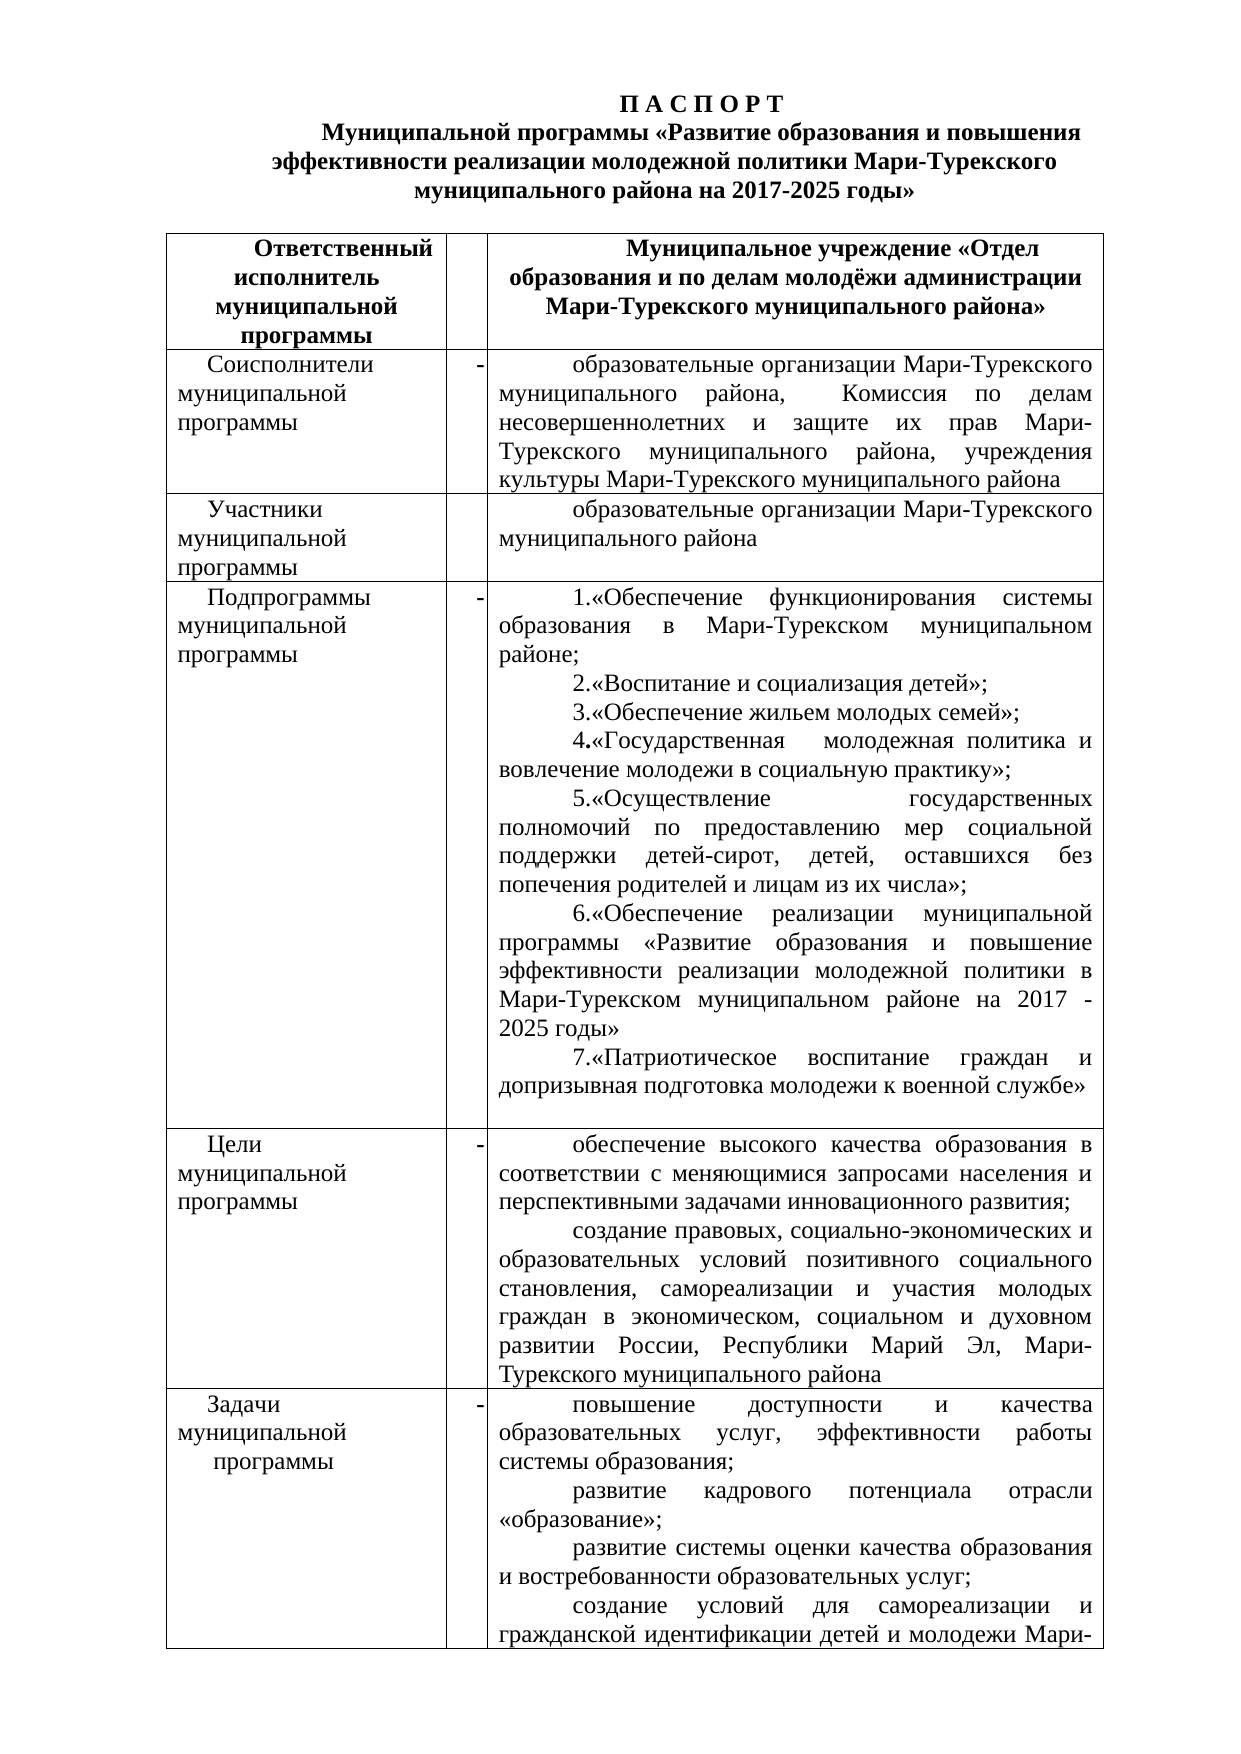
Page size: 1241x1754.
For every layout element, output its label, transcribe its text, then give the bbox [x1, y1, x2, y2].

table_header [447, 234, 487, 348]
table_cell образовательные организации Мари-Турекского муниципального района, Комиссия по делам несовершеннолетних и защите их прав Мари-Турекского муниципального района, учреждения культуры Мари-Турекского муниципального района [488, 350, 1103, 493]
table_cell - [447, 350, 487, 493]
table_cell - [447, 1129, 487, 1388]
table_header Ответственный исполнитель муниципальной программы [167, 234, 446, 348]
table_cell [167, 1389, 446, 1647]
table_cell 1.«Обеспечение функционирования системы образования в Мари-Турекском муниципальном районе; 2.«Воспитание и социализация детей»; 3.«Обеспечение жильем молодых семей»; 4.«Государственная молодежная политика и вовлечение молодежи в социальную практику»; 5.«Осуществление государственных полномочий по предоставлению мер социальной поддержки детей-сирот, детей, оставшихся без попечения родителей и лицам из их числа»; 6.«Обеспечение реализации муниципальной программы «Развитие образования и повышение эффективности реализации молодежной политики в Мари-Турекском муниципальном районе на 2017 - 2025 годы» 7.«Патриотическое воспитание граждан и допризывная подготовка молодежи к военной службе» [488, 582, 1103, 1128]
table_cell обеспечение высокого качества образования в соответствии с меняющимися запросами населения и перспективными задачами инновационного развития; создание правовых, социально-экономических и образовательных условий позитивного социального становления, самореализации и участия молодых граждан в экономическом, социальном и духовном развитии России, Республики Марий Эл, Мари-Турекского муниципального района [488, 1129, 1103, 1388]
table_cell Соисполнители муниципальной программы [167, 350, 446, 493]
table_cell Цели муниципальной программы [167, 1129, 446, 1388]
table_cell образовательные организации Мари-Турекского муниципального района [488, 494, 1103, 581]
table_cell Участники муниципальной программы [167, 494, 446, 581]
text Муниципальной программы «Развитие образования и повышения эффективности реализации молодежной политики Мари-Турекского муниципального района на 2017-2025 годы» [177, 117, 1152, 204]
table_cell - [447, 1389, 487, 1647]
table_cell [447, 494, 487, 581]
text П А С П О Р Т [177, 89, 1152, 117]
table_cell - [447, 582, 487, 1128]
table_cell Подпрограммы муниципальной программы [167, 582, 446, 1128]
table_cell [488, 1389, 1103, 1647]
table_header Муниципальное учреждение «Отдел образования и по делам молодёжи администрации Мари-Турекского муниципального района» [488, 234, 1103, 348]
